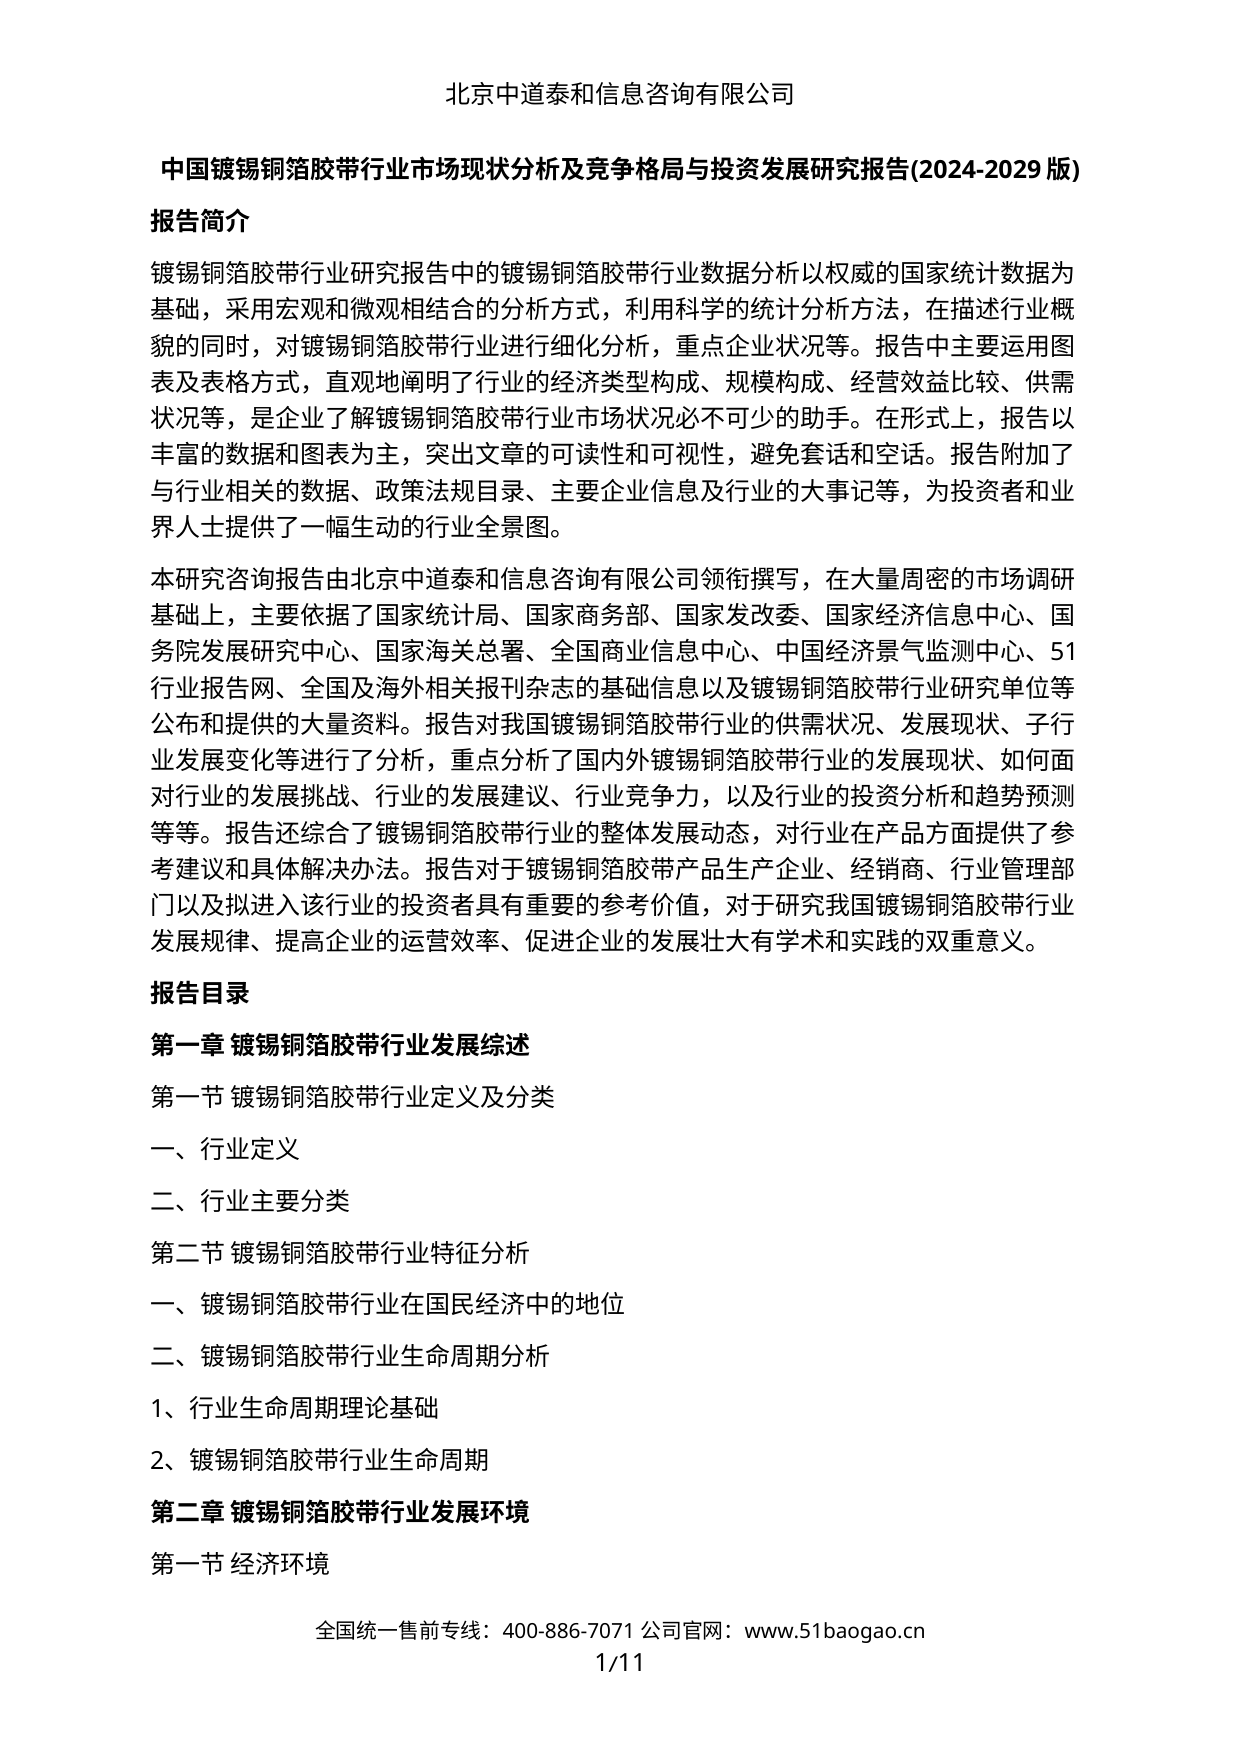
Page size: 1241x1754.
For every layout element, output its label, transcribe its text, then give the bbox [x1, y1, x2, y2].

text 一、镀锡铜箔胶带行业在国民经济中的地位 [150, 1285, 1090, 1321]
text 报告目录 [150, 974, 1090, 1010]
text 报告简介 [150, 202, 1090, 238]
text 第一节 镀锡铜箔胶带行业定义及分类 [150, 1077, 1090, 1114]
text 第一章 镀锡铜箔胶带行业发展综述 [150, 1026, 1090, 1062]
text 镀锡铜箔胶带行业研究报告中的镀锡铜箔胶带行业数据分析以权威的国家统计数据为基础，采用宏观和微观相结合的分析方式，利用科学的统计分析方法，在描述行业概貌的同时，对镀锡铜箔胶带行业进行细化分析，重点企业状况等。报告中主要运用图表及表格方式，直观地阐明了行业的经济类型构成、规模构成、经营效益比较、供需状况等，是企业了解镀锡铜箔胶带行业市场状况必不可少的助手。在形式上，报告以丰富的数据和图表为主，突出文章的可读性和可视性，避免套话和空话。报告附加了与行业相关的数据、政策法规目录、主要企业信息及行业的大事记等，为投资者和业界人士提供了一幅生动的行业全景图。 [150, 254, 1090, 544]
text 1、行业生命周期理论基础 [150, 1389, 1090, 1425]
text 2、镀锡铜箔胶带行业生命周期 [150, 1441, 1090, 1477]
text 中国镀锡铜箔胶带行业市场现状分析及竞争格局与投资发展研究报告(2024-2029版) [150, 150, 1090, 186]
text 二、行业主要分类 [150, 1181, 1090, 1217]
text 第二章 镀锡铜箔胶带行业发展环境 [150, 1492, 1090, 1529]
text 一、行业定义 [150, 1129, 1090, 1166]
text 二、镀锡铜箔胶带行业生命周期分析 [150, 1337, 1090, 1373]
text 第一节 经济环境 [150, 1544, 1090, 1581]
text 第二节 镀锡铜箔胶带行业特征分析 [150, 1233, 1090, 1269]
text 本研究咨询报告由北京中道泰和信息咨询有限公司领衔撰写，在大量周密的市场调研基础上，主要依据了国家统计局、国家商务部、国家发改委、国家经济信息中心、国务院发展研究中心、国家海关总署、全国商业信息中心、中国经济景气监测中心、51行业报告网、全国及海外相关报刊杂志的基础信息以及镀锡铜箔胶带行业研究单位等公布和提供的大量资料。报告对我国镀锡铜箔胶带行业的供需状况、发展现状、子行业发展变化等进行了分析，重点分析了国内外镀锡铜箔胶带行业的发展现状、如何面对行业的发展挑战、行业的发展建议、行业竞争力，以及行业的投资分析和趋势预测等等。报告还综合了镀锡铜箔胶带行业的整体发展动态，对行业在产品方面提供了参考建议和具体解决办法。报告对于镀锡铜箔胶带产品生产企业、经销商、行业管理部门以及拟进入该行业的投资者具有重要的参考价值，对于研究我国镀锡铜箔胶带行业发展规律、提高企业的运营效率、促进企业的发展壮大有学术和实践的双重意义。 [150, 559, 1090, 958]
